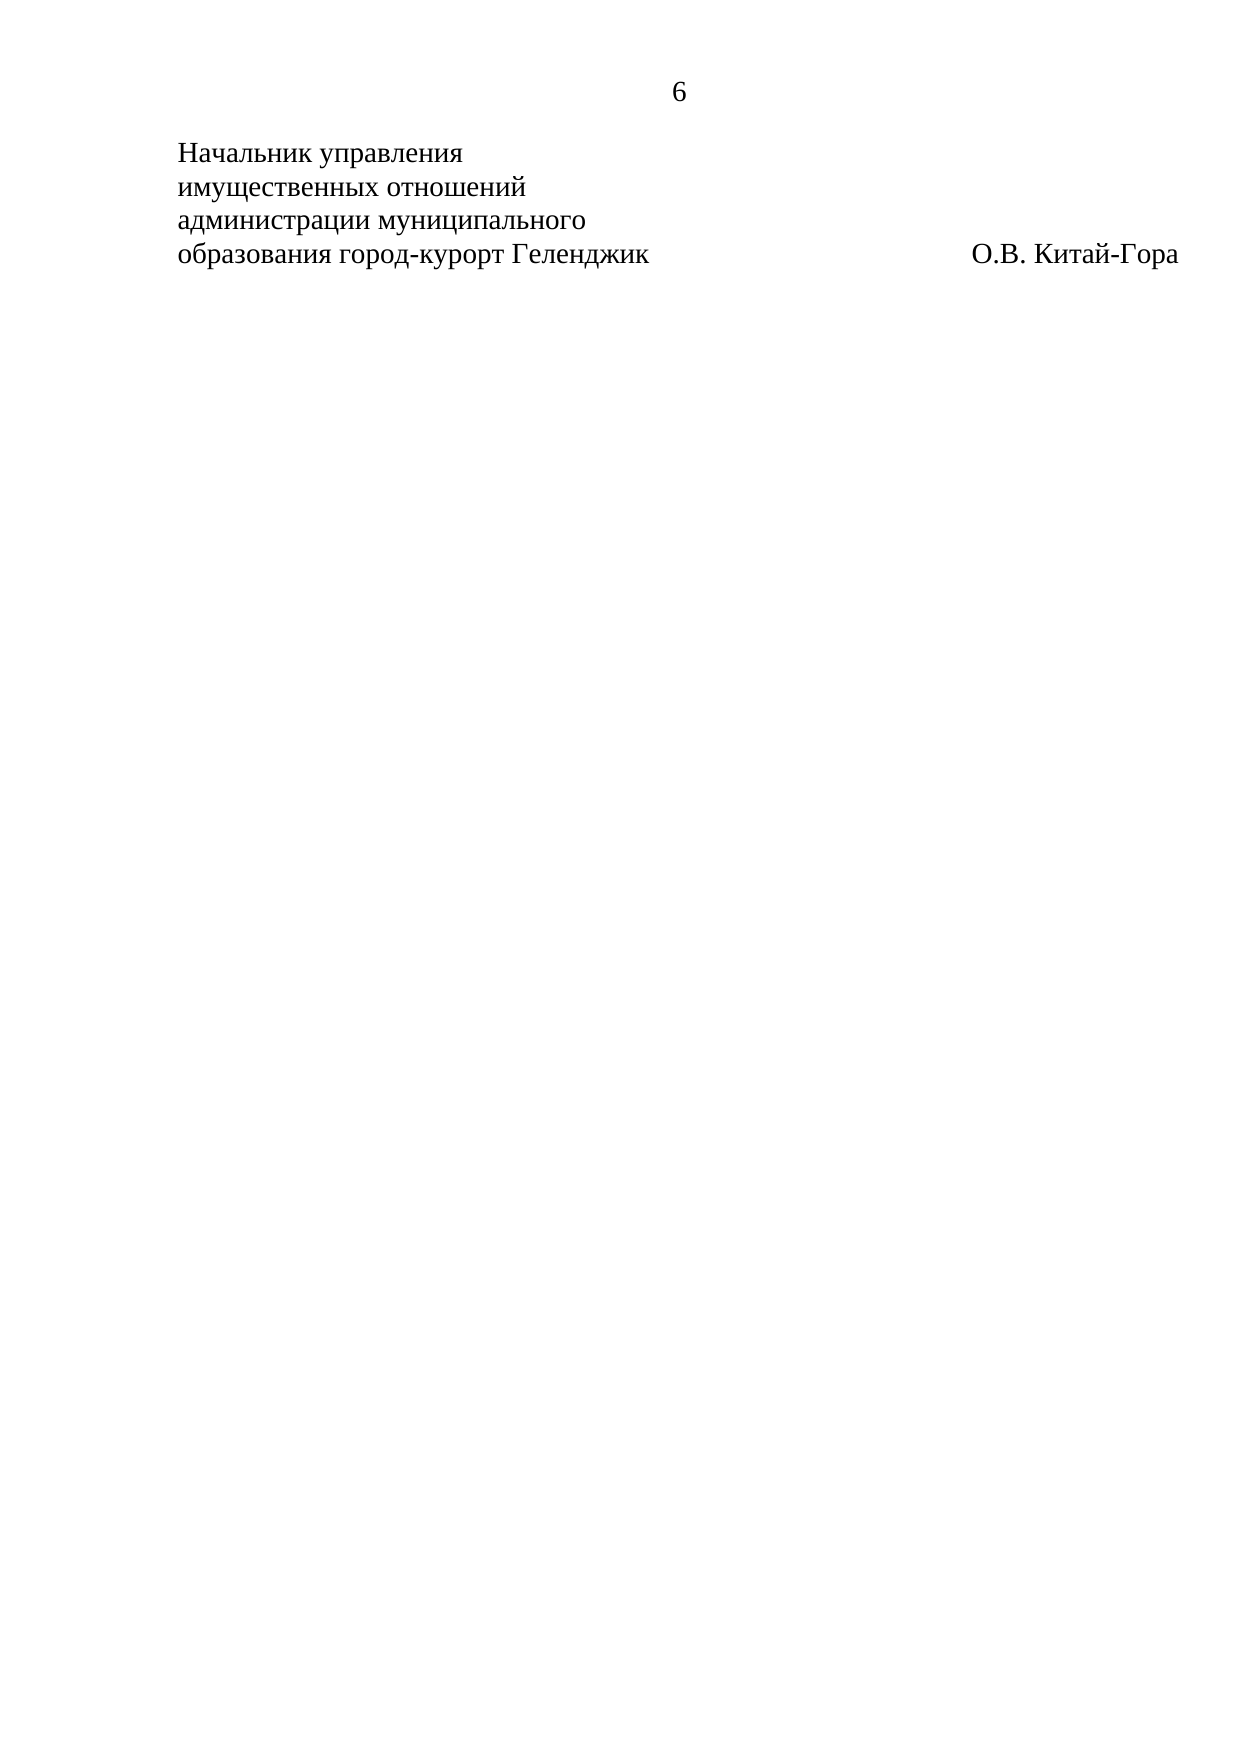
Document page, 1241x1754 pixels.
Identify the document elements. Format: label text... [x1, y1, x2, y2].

text Начальник управления [177, 135, 1181, 169]
text администрации муниципального [177, 202, 1181, 236]
text имущественных отношений [177, 169, 1181, 202]
text образования город-курорт Геленджик О.В. Китай-Гора [177, 236, 1181, 269]
